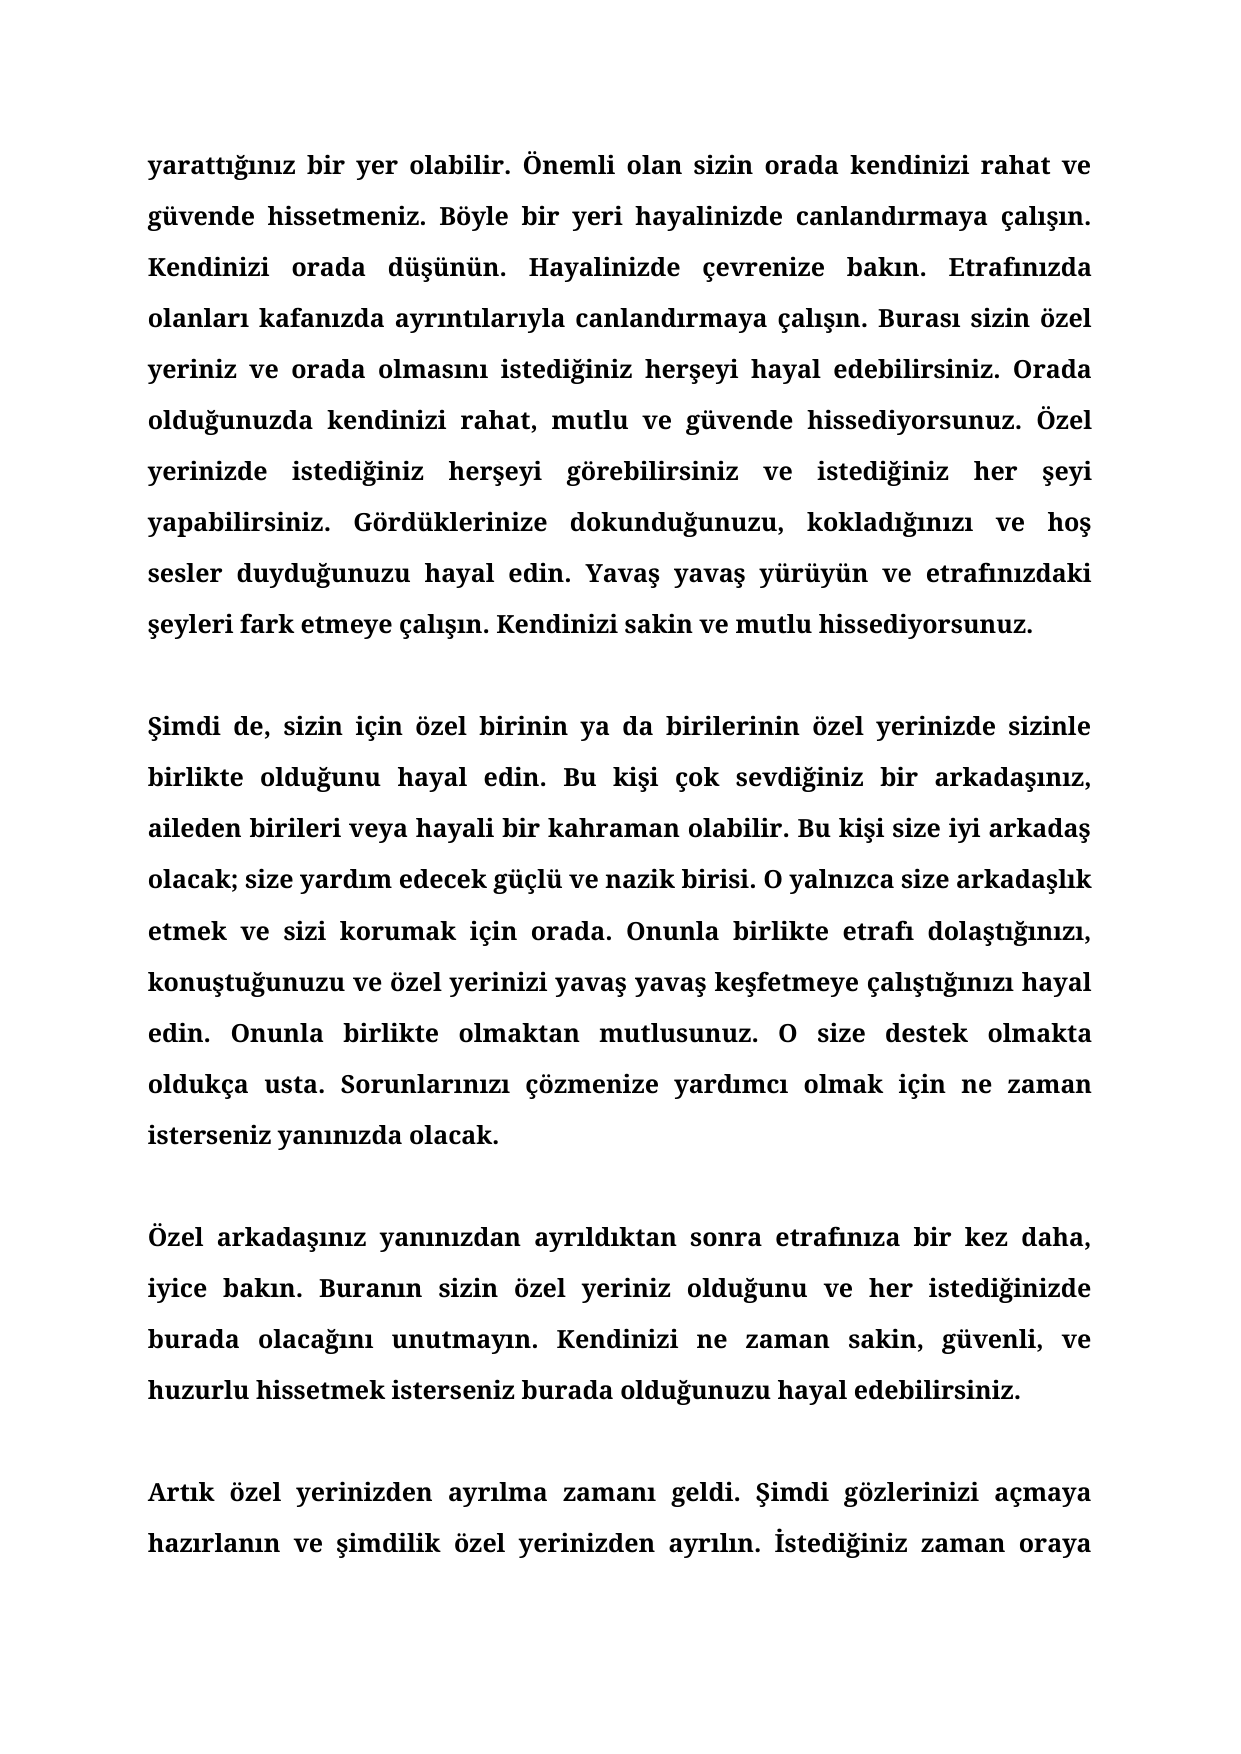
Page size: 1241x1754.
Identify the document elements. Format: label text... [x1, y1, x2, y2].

text Özel arkadaşınız yanınızdan ayrıldıktan sonra etrafınıza bir kez daha, iyice bakın. Buranın sizin özel yeriniz olduğunu ve her istediğinizde burada olacağını unutmayın. Kendinizi ne zaman sakin, güvenli, ve huzurlu hissetmek isterseniz burada olduğunuzu hayal edebilirsiniz. [148, 1219, 1093, 1407]
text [148, 148, 1093, 641]
text Şimdi de, sizin için özel birinin ya da birilerinin özel yerinizde sizinle birlikte olduğunu hayal edin. Bu kişi çok sevdiğiniz bir arkadaşınız, aileden birileri veya hayali bir kahraman olabilir. Bu kişi size iyi arkadaş olacak; size yardım edecek güçlü ve nazik birisi. O yalnızca size arkadaşlık etmek ve sizi korumak için orada. Onunla birlikte etrafı dolaştığınızı, konuştuğunuzu ve özel yerinizi yavaş yavaş keşfetmeye çalıştığınızı hayal edin. Onunla birlikte olmaktan mutlusunuz. O size destek olmakta oldukça usta. Sorunlarınızı çözmenize yardımcı olmak için ne zaman isterseniz yanınızda olacak. [148, 709, 1093, 1151]
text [148, 1475, 1093, 1560]
